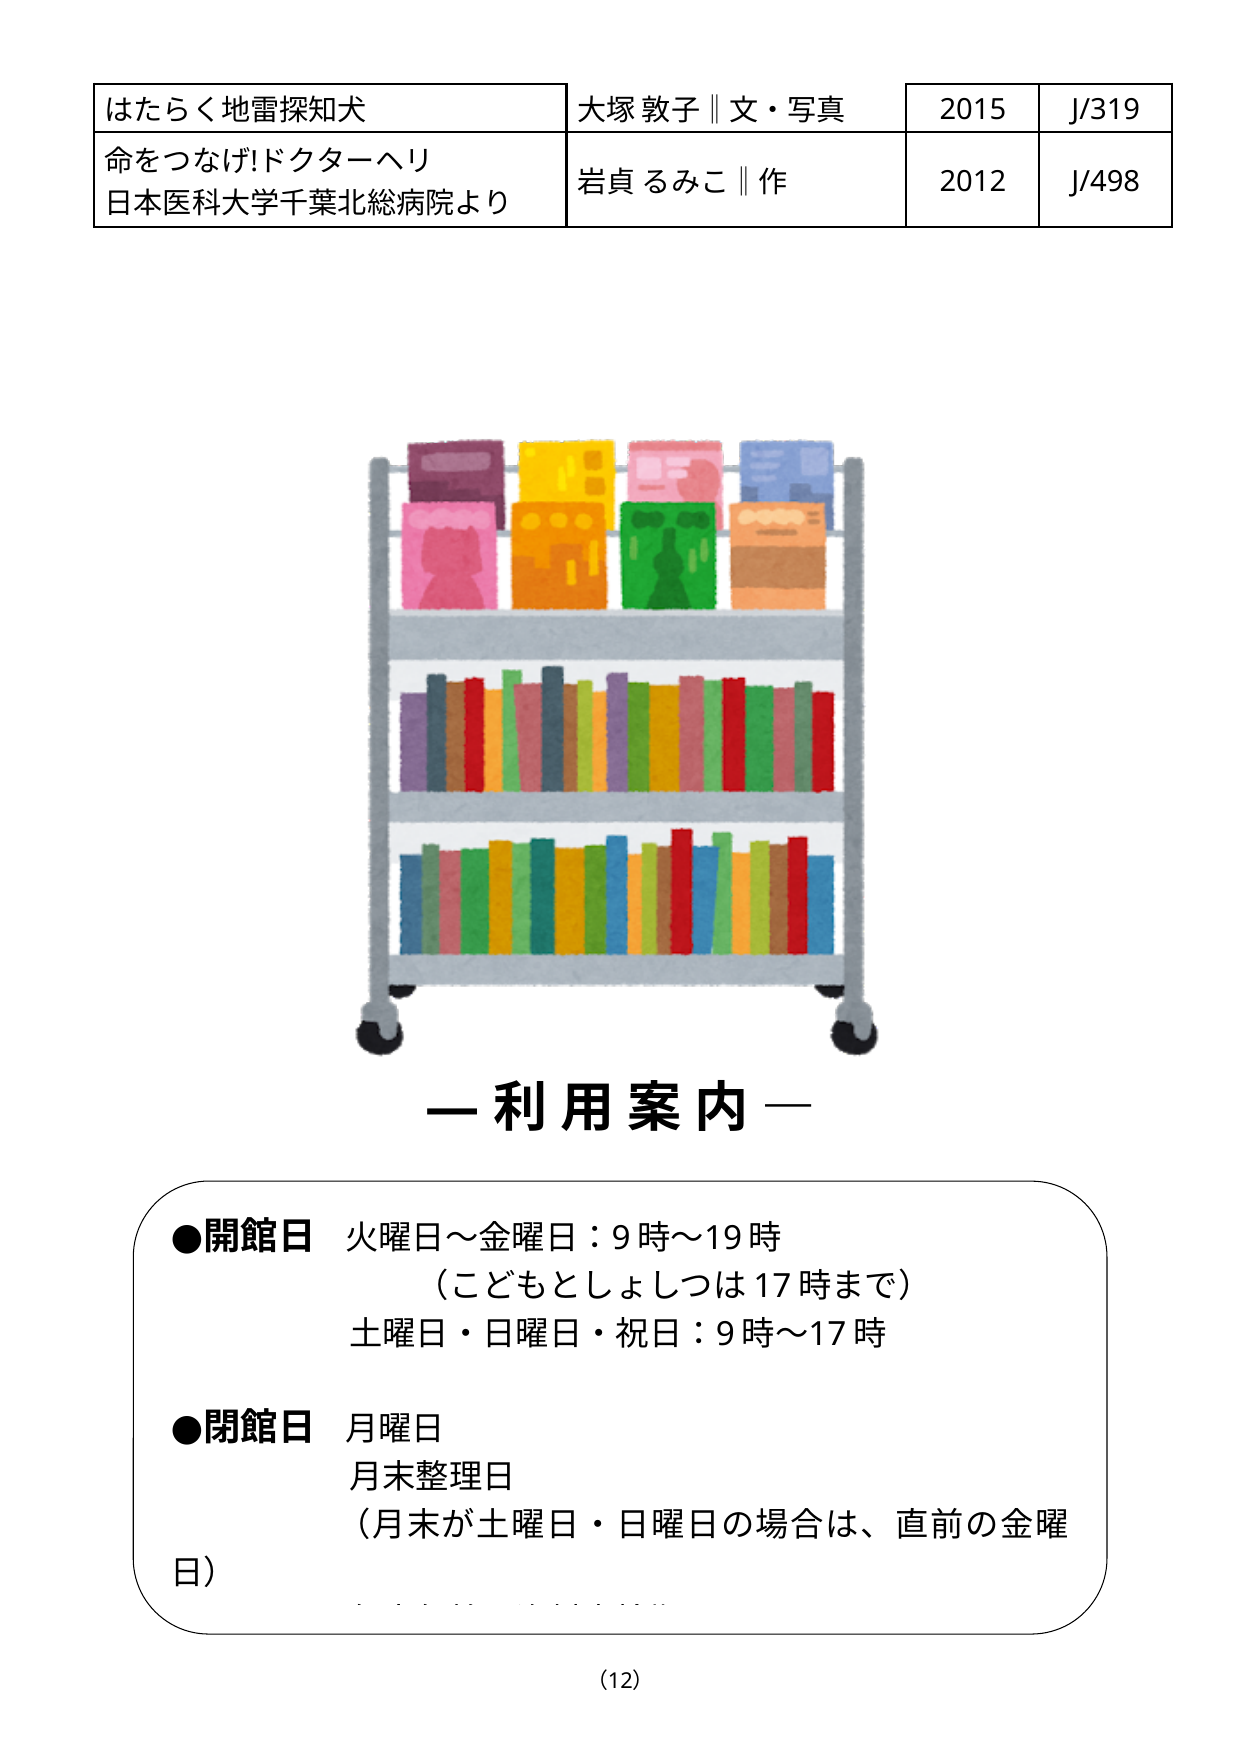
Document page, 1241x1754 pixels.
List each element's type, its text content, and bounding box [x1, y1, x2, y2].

table_cell J/498 [1040, 133, 1171, 226]
table_cell 大塚 敦子‖文・写真 [568, 83, 905, 131]
table_cell J/319 [1040, 85, 1171, 131]
table_cell 命をつなげ!ドクターヘリ 日本医科大学千葉北総病院より [95, 133, 565, 226]
text ― 利 用 案 内 ― [83, 1073, 1157, 1139]
table_cell 2012 [907, 133, 1038, 226]
picture [285, 421, 955, 1073]
table_cell 岩貞 るみこ‖作 [568, 133, 905, 226]
table_cell 2015 [907, 85, 1038, 131]
table_cell はたらく地雷探知犬 [95, 85, 565, 131]
